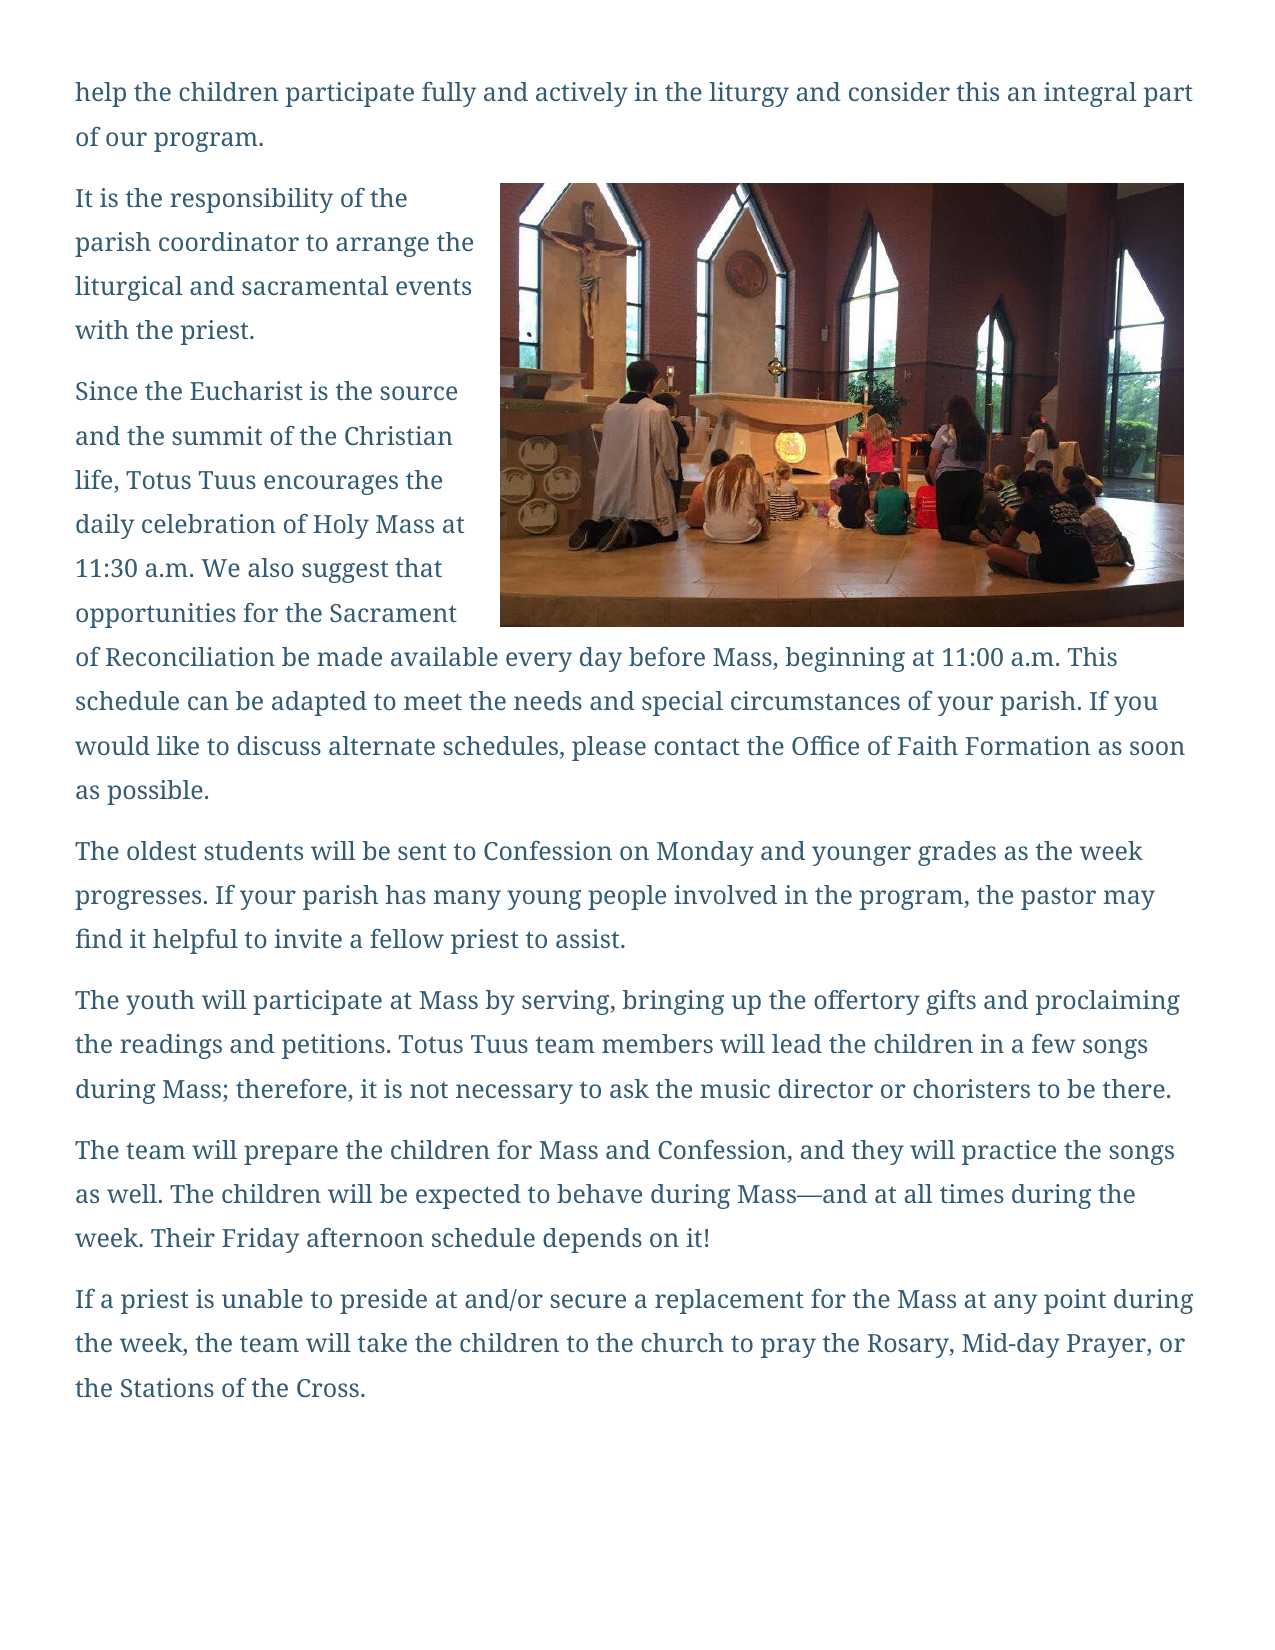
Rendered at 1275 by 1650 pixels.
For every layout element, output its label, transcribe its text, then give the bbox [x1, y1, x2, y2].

text The youth will participate at Mass by serving, bringing up the offertory gifts and proclaiming the readings and petitions. Totus Tuus team members will lead the children in a few songs during Mass; therefore, it is not necessary to ask the music director or choristers to be there. [75, 983, 1200, 1105]
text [75, 75, 1200, 153]
text The oldest students will be sent to Confession on Monday and younger grades as the week progresses. If your parish has many young people involved in the program, the pastor may find it helpful to invite a fellow priest to assist. [75, 833, 1200, 956]
text If a priest is unable to preside at and/or secure a replacement for the Mass at any point during the week, the team will take the children to the church to pray the Rosary, Mid-day Prayer, or the Stations of the Cross. [75, 1282, 1200, 1404]
picture [500, 183, 1184, 627]
text Since the Eucharist is the source and the summit of the Christian life, Totus Tuus encourages the daily celebration of Holy Mass at 11:30 a.m. We also suggest that opportunities for the Sacrament of Reconciliation be made available every day before Mass, beginning at 11:00 a.m. This schedule can be adapted to meet the needs and special circumstances of your parish. If you would like to discuss alternate schedules, please contact the Office of Faith Formation as soon as possible. [75, 374, 1200, 806]
text The team will prepare the children for Mass and Confession, and they will practice the songs as well. The children will be expected to behave during Mass—and at all times during the week. Their Friday afternoon schedule depends on it! [75, 1132, 1200, 1255]
text It is the responsibility of the parish coordinator to arrange the liturgical and sacramental events with the priest. [75, 180, 1200, 347]
